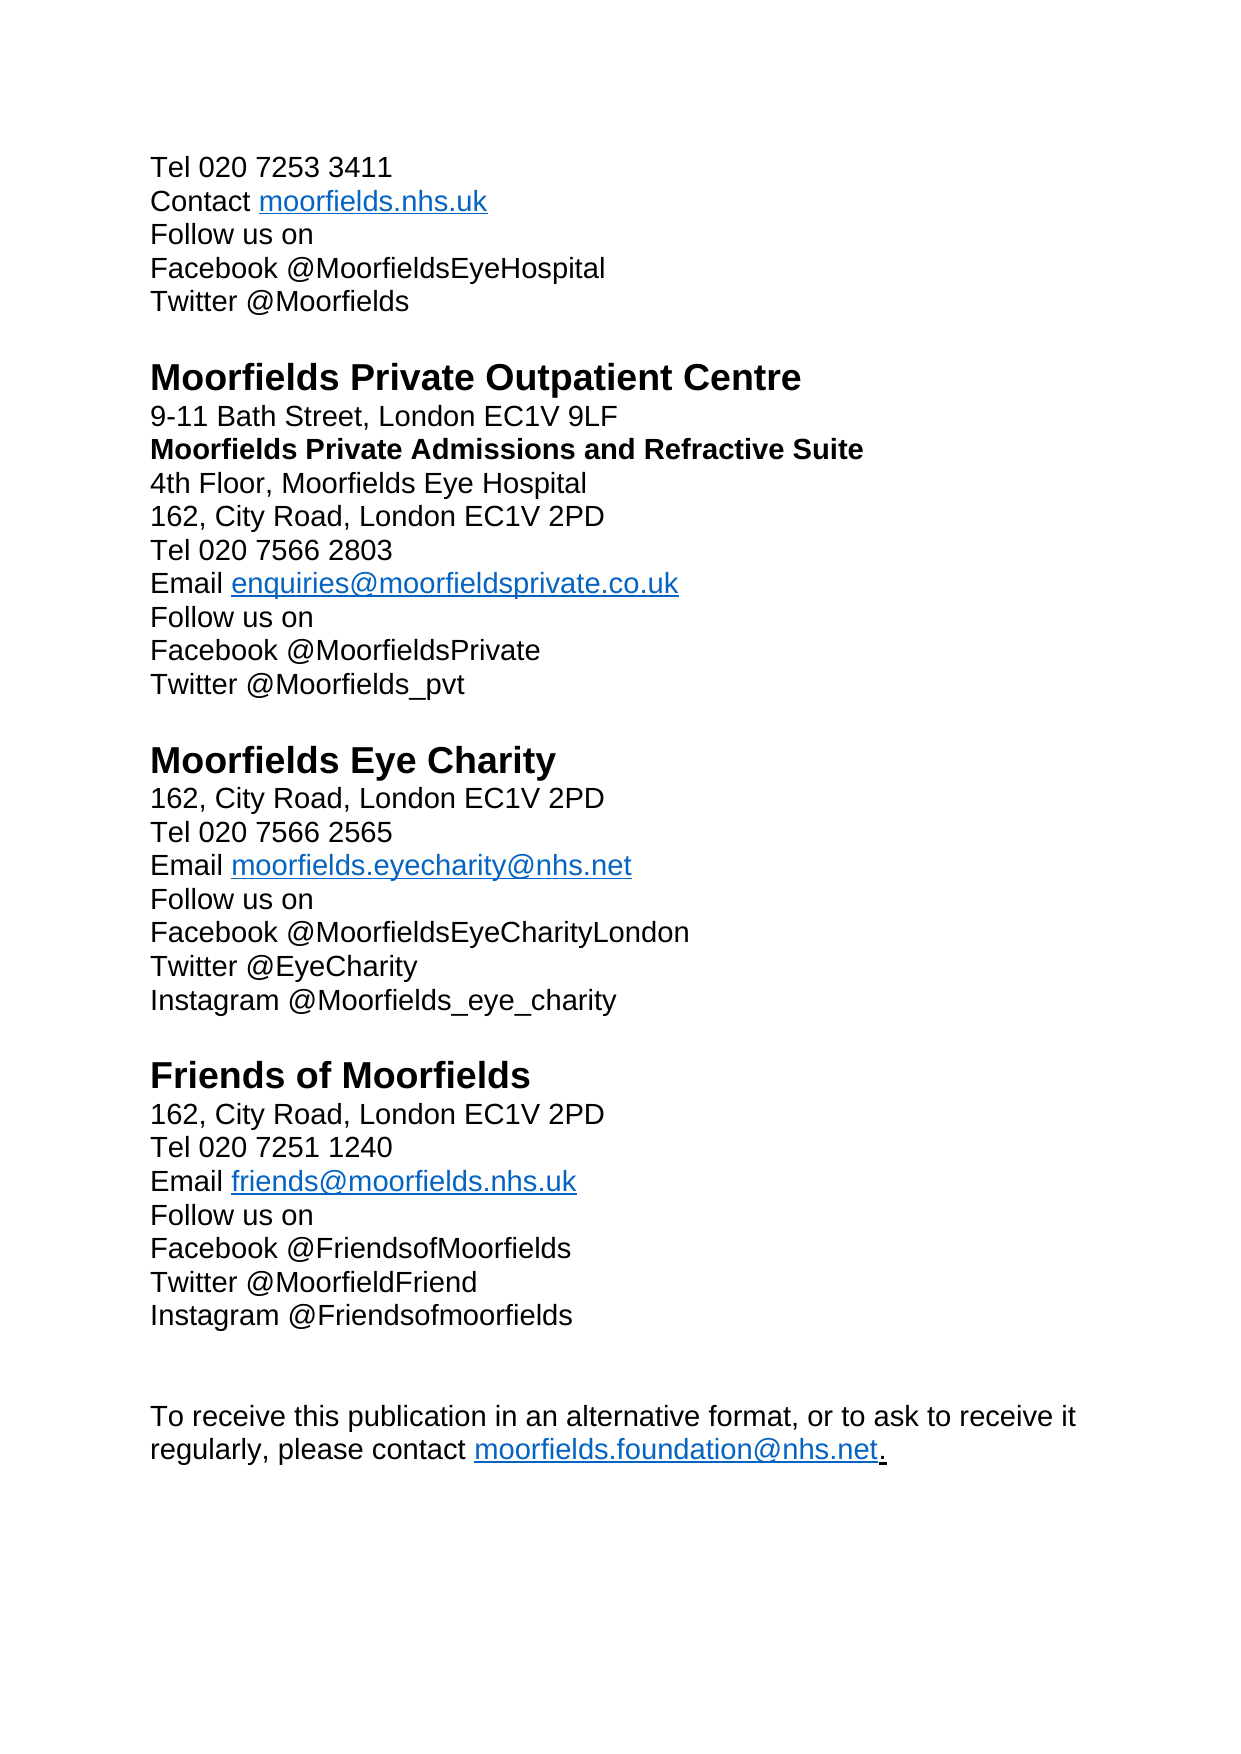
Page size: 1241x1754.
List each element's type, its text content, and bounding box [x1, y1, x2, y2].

text Tel 020 7566 2803 [150, 533, 1090, 566]
text Email friends@moorfields.nhs.uk [150, 1164, 1090, 1197]
subtitle Moorfields Eye Charity [150, 738, 1090, 781]
text 162, City Road, London EC1V 2PD [150, 1097, 1090, 1130]
text Instagram @Friendsofmoorfields [150, 1298, 1090, 1332]
text 9-11 Bath Street, London EC1V 9LF [150, 398, 1090, 432]
subtitle Moorfields Private Outpatient Centre [150, 355, 1090, 398]
text Email moorfields.eyecharity@nhs.net [150, 848, 1090, 882]
text 162, City Road, London EC1V 2PD [150, 499, 1090, 533]
text Facebook @MoorfieldsEyeCharityLondon [150, 915, 1090, 949]
text To receive this publication in an alternative format, or to ask to receive it regularly, please contact moorfields.foundation@nhs.net. [150, 1399, 1090, 1466]
text Tel 020 7253 3411 [150, 150, 1090, 183]
text Email enquiries@moorfieldsprivate.co.uk [150, 566, 1090, 600]
text Tel 020 7251 1240 [150, 1130, 1090, 1164]
text Twitter @EyeCharity [150, 949, 1090, 982]
subtitle Friends of Moorfields [150, 1054, 1090, 1097]
text 4th Floor, Moorfields Eye Hospital [150, 466, 1090, 499]
text Facebook @FriendsofMoorfields [150, 1231, 1090, 1264]
text Follow us on [150, 600, 1090, 633]
text Twitter @Moorfields_pvt [150, 667, 1090, 700]
text Facebook @MoorfieldsEyeHospital [150, 251, 1090, 284]
text Twitter @Moorfields [150, 284, 1090, 318]
text Follow us on [150, 1197, 1090, 1231]
text Moorfields Private Admissions and Refractive Suite [150, 432, 1090, 466]
text Facebook @MoorfieldsPrivate [150, 633, 1090, 667]
text Instagram @Moorfields_eye_charity [150, 982, 1090, 1016]
text Tel 020 7566 2565 [150, 815, 1090, 848]
text Contact moorfields.nhs.uk [150, 183, 1090, 217]
text Follow us on [150, 217, 1090, 251]
text Follow us on [150, 882, 1090, 915]
text 162, City Road, London EC1V 2PD [150, 781, 1090, 815]
text Twitter @MoorfieldFriend [150, 1264, 1090, 1298]
